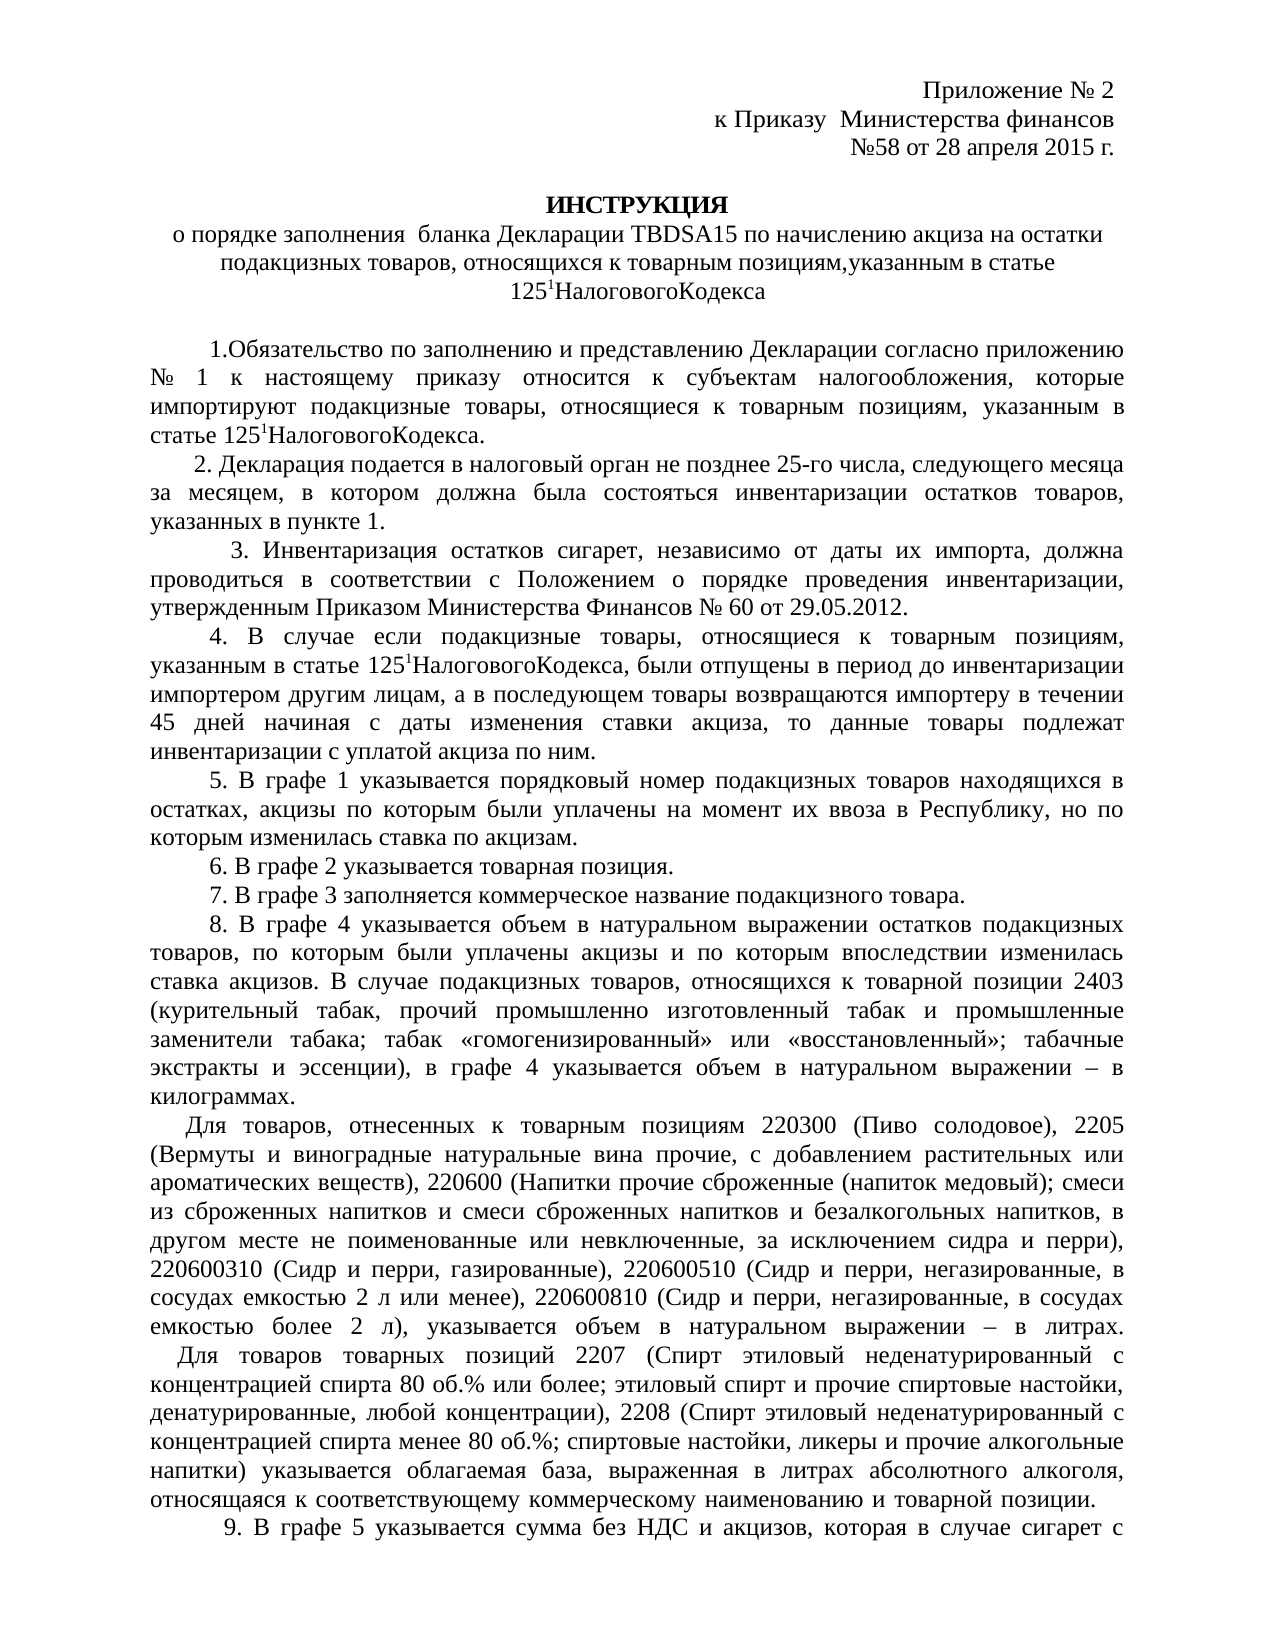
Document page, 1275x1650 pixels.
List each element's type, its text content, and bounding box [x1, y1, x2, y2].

text 2. Декларация подается в налоговый орган не позднее 25-го числа, следующего месяца за месяцем, в котором должна была состояться инвентаризации остатков товаров, указанных в пункте 1. [150, 449, 1125, 535]
text 7. В графе 3 заполняется коммерческое название подакцизного товара. [150, 880, 1125, 909]
text Приложение № 2 [150, 75, 1114, 104]
text 6. В графе 2 указывается товарная позиция. [150, 851, 1125, 880]
text 5. В графе 1 указывается порядковый номер подакцизных товаров находящихся в остатках, акцизы по которым были уплачены на момент их ввоза в Республику, но по которым изменилась ставка по акцизам. [150, 765, 1125, 851]
text №58 от 28 апреля 2015 г. [150, 132, 1114, 161]
text к Приказу Министерства финансов [150, 104, 1114, 132]
text о порядке заполнения бланка Декларации TBDSA15 по начислению акциза на остатки подакцизных товаров, относящихся к товарным позициям,указанным в статье 1251НалоговогоКодекса [150, 219, 1125, 305]
text 1.Обязательство по заполнению и представлению Декларации согласно приложению № 1 к настоящему приказу относится к субъектам налогообложения, которые импортируют подакцизные товары, относящиеся к товарным позициям, указанным в статье 1251НалоговогоКодекса. [150, 334, 1125, 449]
text 4. В случае если подакцизные товары, относящиеся к товарным позициям, указанным в статье 1251НалоговогоКодекса, были отпущены в период до инвентаризации импортером другим лицам, а в последующем товары возвращаются импортеру в течении 45 дней начиная с даты изменения ставки акциза, то данные товары подлежат инвентаризации с уплатой акциза по ним. [150, 621, 1125, 765]
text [150, 909, 1125, 1541]
text ИНСТРУКЦИЯ [150, 190, 1125, 219]
text 3. Инвентаризация остатков сигарет, независимо от даты их импорта, должна проводиться в соответствии с Положением о порядке проведения инвентаризации, утвержденным Приказом Министерства Финансов № 60 от 29.05.2012. [150, 535, 1125, 621]
